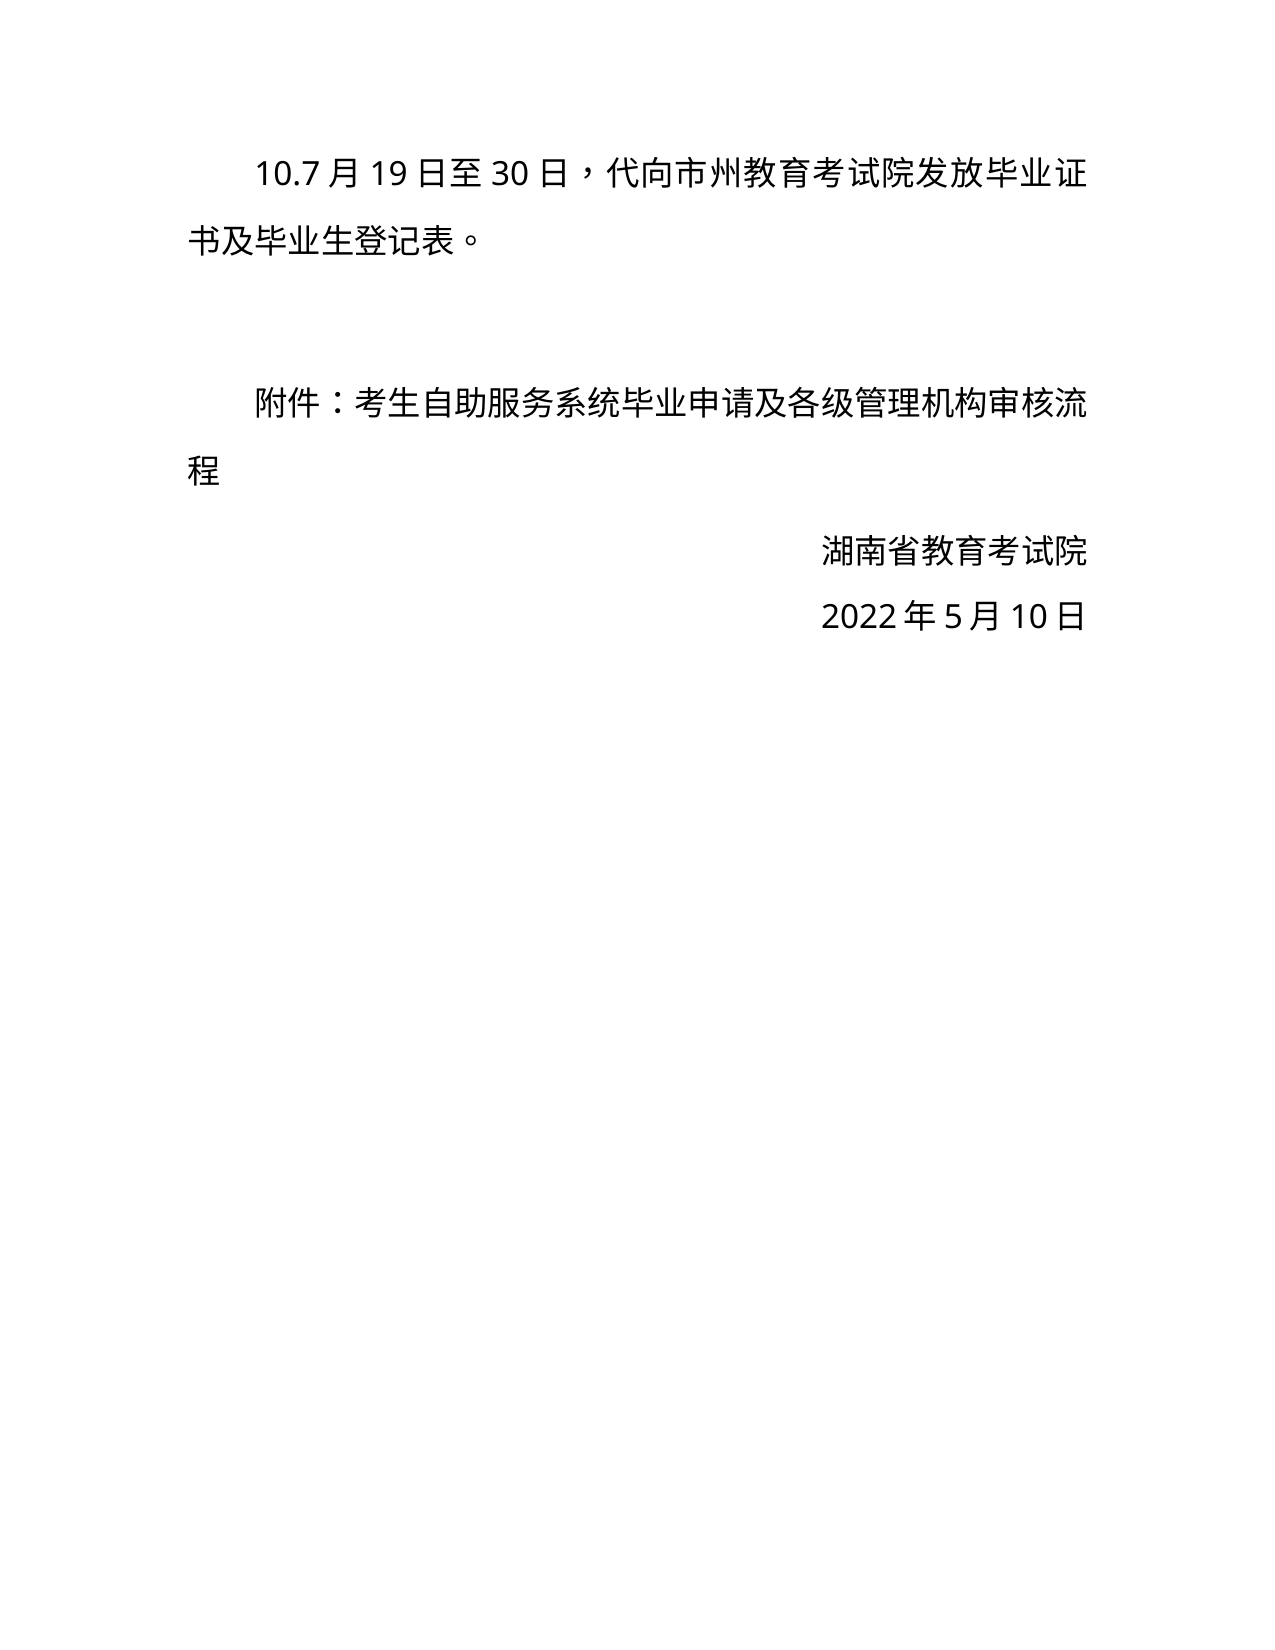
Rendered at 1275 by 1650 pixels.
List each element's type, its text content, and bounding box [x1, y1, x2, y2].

text 10.7月19日至30日，代向市州教育考试院发放毕业证书及毕业生登记表。 [187, 150, 1087, 263]
text 附件：考生自助服务系统毕业申请及各级管理机构审核流程 [187, 379, 1087, 493]
text 湖南省教育考试院 [187, 528, 1087, 573]
text 2022年5月10日 [187, 593, 1087, 638]
